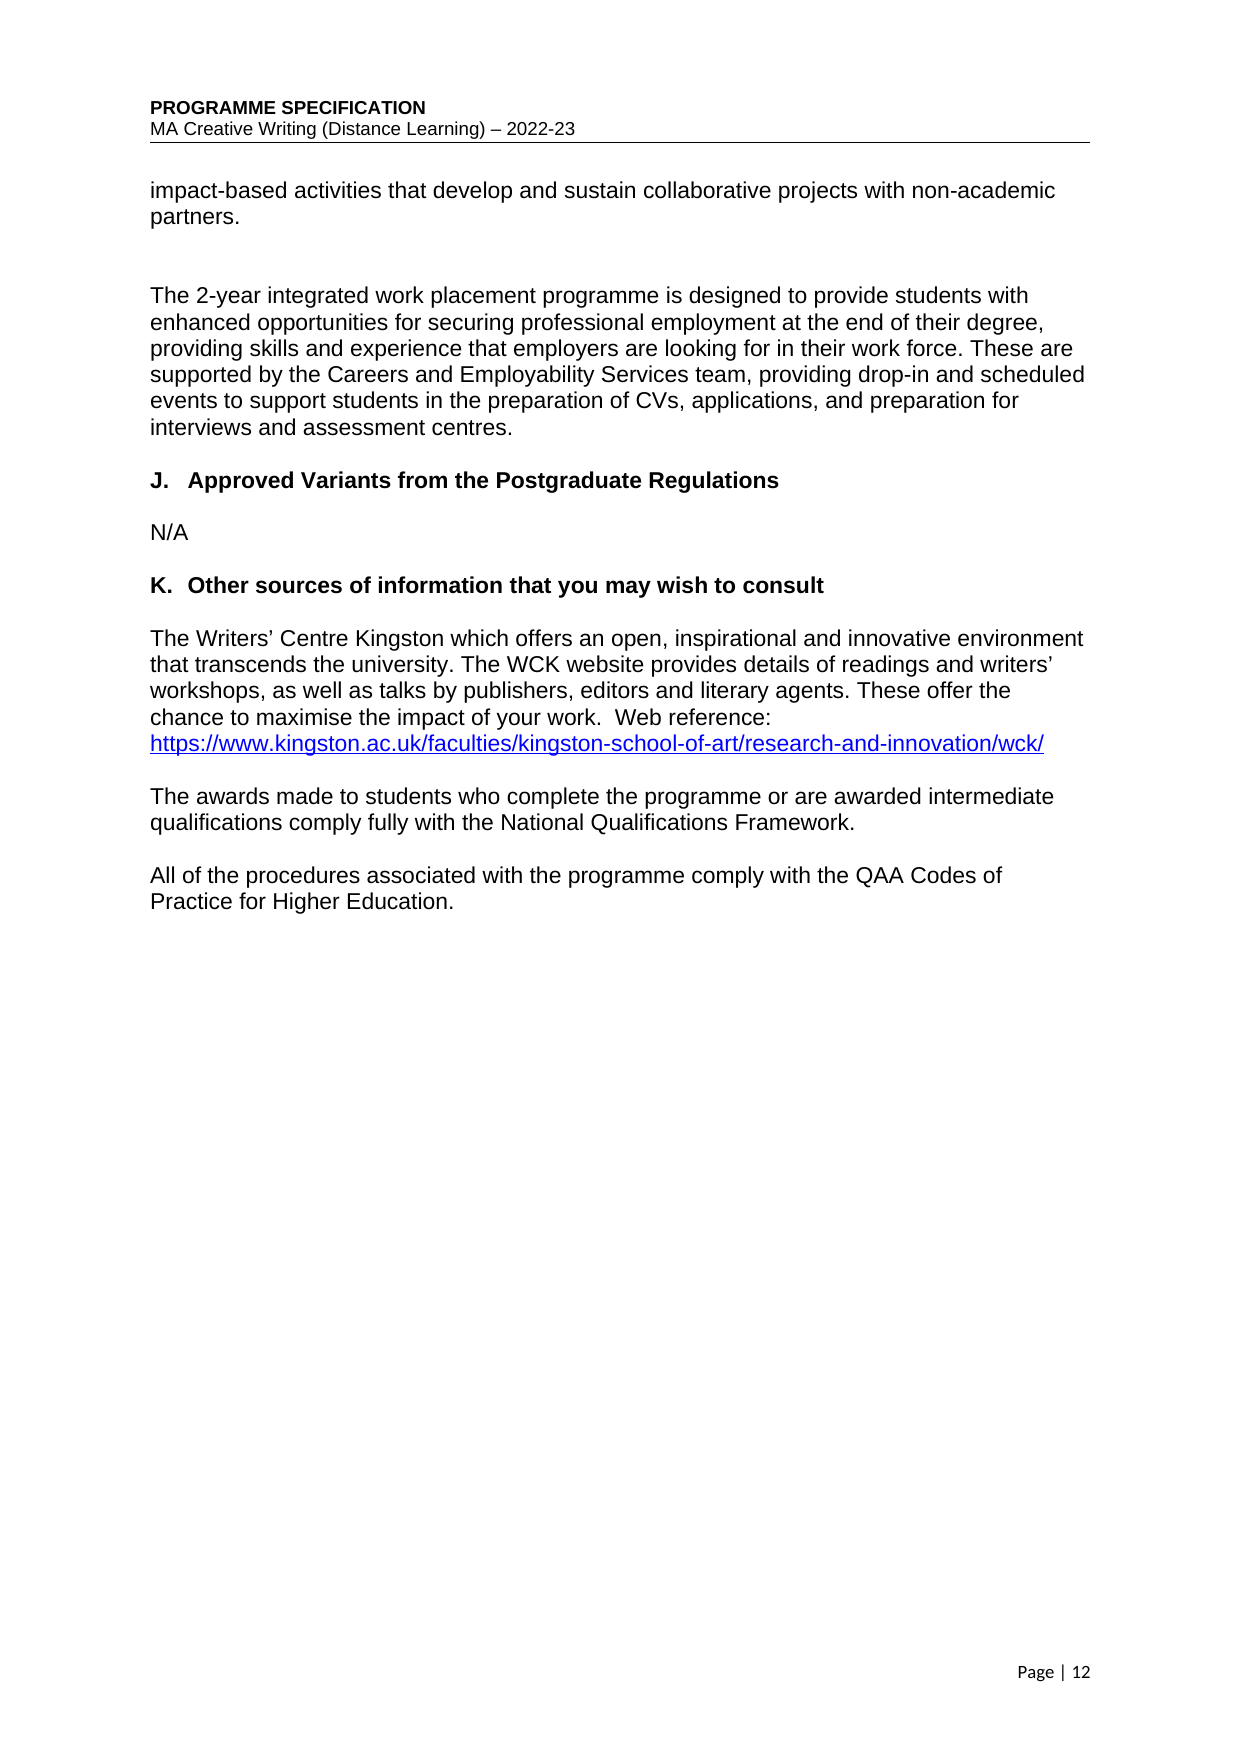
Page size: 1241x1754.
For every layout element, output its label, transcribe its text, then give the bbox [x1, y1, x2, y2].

list Other sources of information that you may wish to consult [150, 572, 1090, 598]
list Approved Variants from the Postgraduate Regulations [150, 467, 1090, 493]
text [150, 177, 1090, 229]
text The Writers’ Centre Kingston which offers an open, inspirational and innovative environment that transcends the university. The WCK website provides details of readings and writers’ workshops, as well as talks by publishers, editors and literary agents. These offer the chance to maximise the impact of your work. Web reference: https://www.kingston.ac.uk/faculties/kingston-school-of-art/research-and-innovation/wck/ [150, 625, 1090, 756]
text N/A [150, 519, 1090, 546]
text The awards made to students who complete the programme or are awarded intermediate qualifications comply fully with the National Qualifications Framework. [150, 783, 1090, 836]
text The 2-year integrated work placement programme is designed to provide students with enhanced opportunities for securing professional employment at the end of their degree, providing skills and experience that employers are looking for in their work force. These are supported by the Careers and Employability Services team, providing drop-in and scheduled events to support students in the preparation of CVs, applications, and preparation for interviews and assessment centres. [150, 282, 1090, 440]
text All of the procedures associated with the programme comply with the QAA Codes of Practice for Higher Education. [150, 862, 1090, 914]
